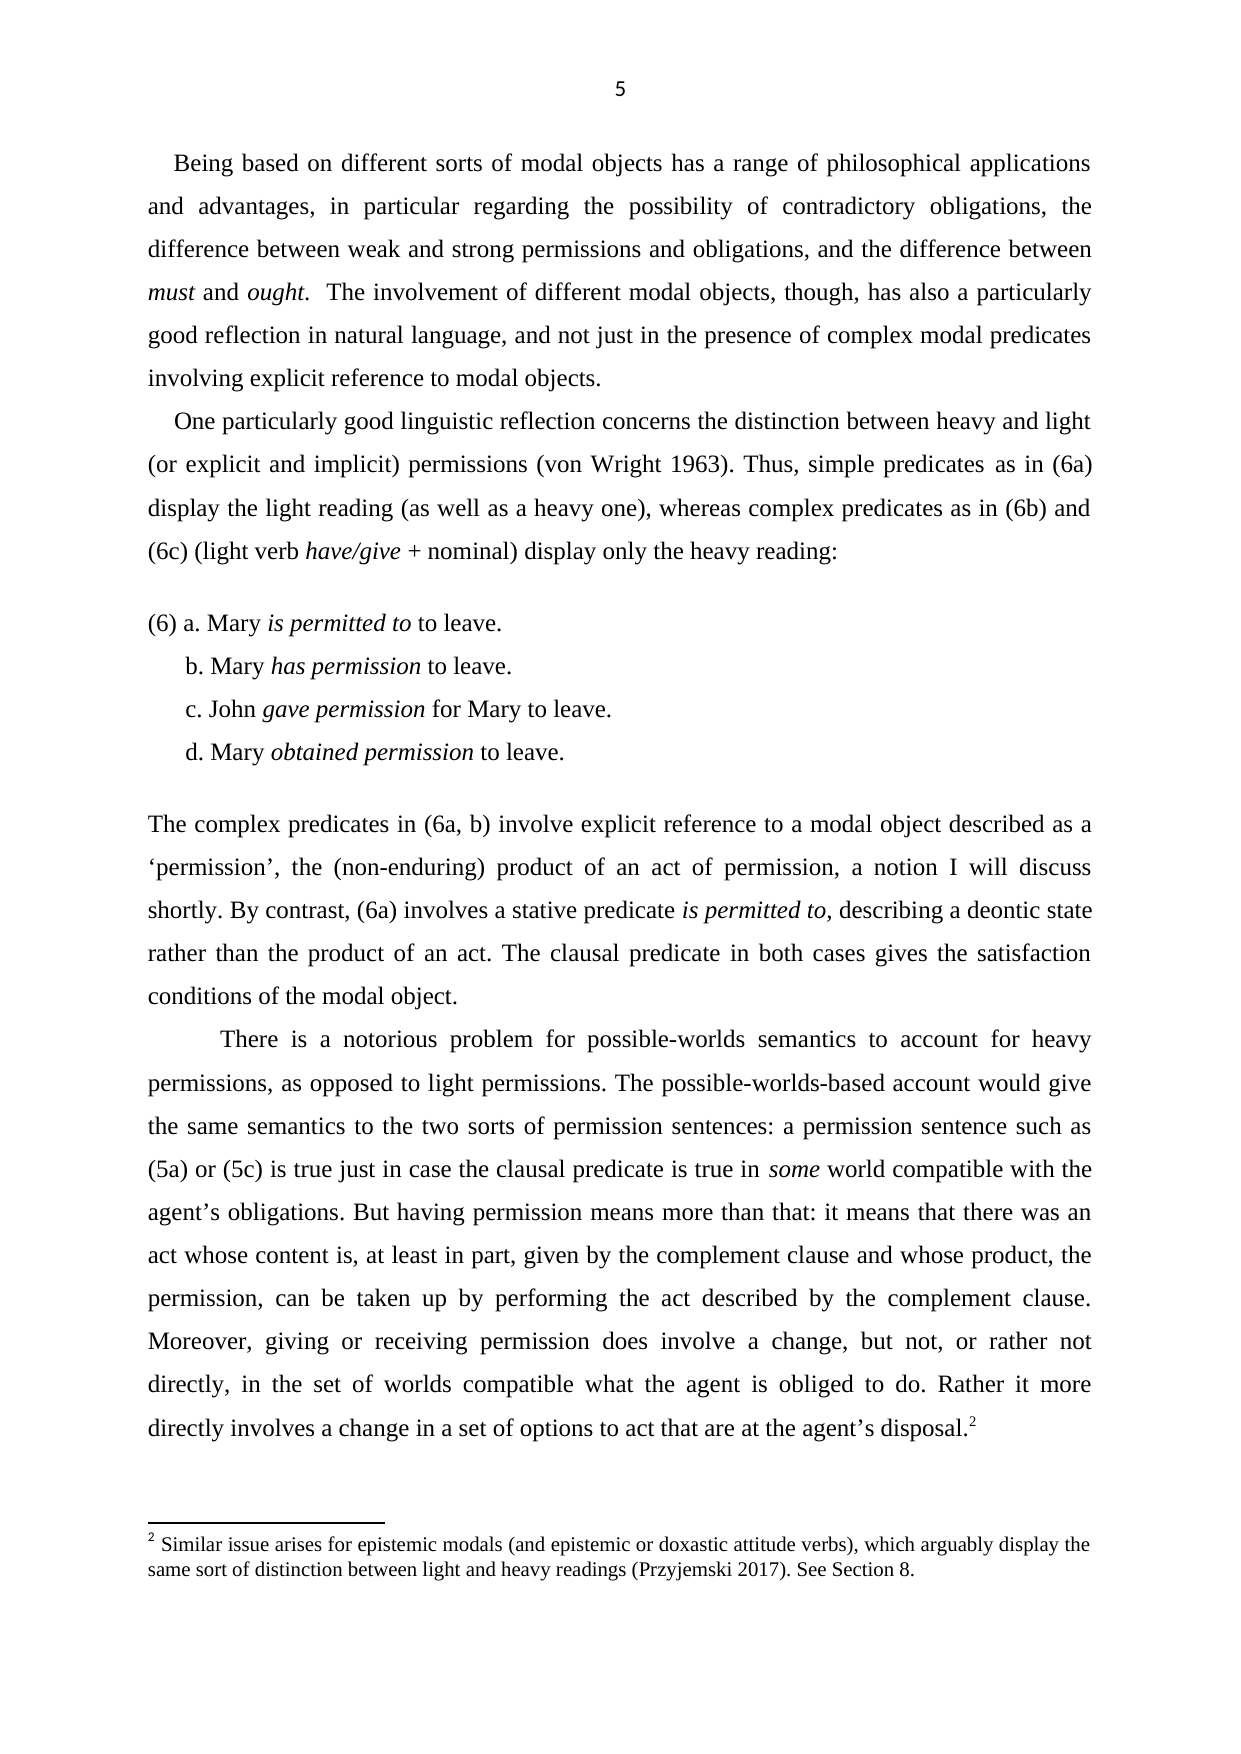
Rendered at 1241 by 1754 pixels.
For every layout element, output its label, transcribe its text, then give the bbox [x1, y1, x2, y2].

text b. Mary has permission to leave. [148, 651, 1093, 679]
text The complex predicates in (6a, b) involve explicit reference to a modal object described as a ‘permission’, the (non-enduring) product of an act of permission, a notion I will discuss shortly. By contrast, (6a) involves a stative predicate is permitted to, describing a deontic state rather than the product of an act. The clausal predicate in both cases gives the satisfaction conditions of the modal object. [148, 809, 1093, 1010]
text c. John gave permission for Mary to leave. [148, 694, 1093, 723]
text (6) a. Mary is permitted to to leave. [148, 608, 1093, 636]
text One particularly good linguistic reflection concerns the distinction between heavy and light (or explicit and implicit) permissions (von Wright 1963). Thus, simple predicates as in (6a) display the light reading (as well as a heavy one), whereas complex predicates as in (6b) and (6c) (light verb have/give + nominal) display only the heavy reading: [148, 406, 1093, 564]
text Being based on different sorts of modal objects has a range of philosophical applications and advantages, in particular regarding the possibility of contradictory obligations, the difference between weak and strong permissions and obligations, and the difference between must and ought. The involvement of different modal objects, though, has also a particularly good reflection in natural language, and not just in the presence of complex modal predicates involving explicit reference to modal objects. [148, 148, 1093, 392]
text d. Mary obtained permission to leave. [148, 737, 1093, 766]
text There is a notorious problem for possible-worlds semantics to account for heavy permissions, as opposed to light permissions. The possible-worlds-based account would give the same semantics to the two sorts of permission sentences: a permission sentence such as (5a) or (5c) is true just in case the clausal predicate is true in some world compatible with the agent’s obligations. But having permission means more than that: it means that there was an act whose content is, at least in part, given by the complement clause and whose product, the permission, can be taken up by performing the act described by the complement clause. Moreover, giving or receiving permission does involve a change, but not, or rather not directly, in the set of worlds compatible what the agent is obliged to do. Rather it more directly involves a change in a set of options to act that are at the agent’s disposal. [148, 1024, 1093, 1441]
